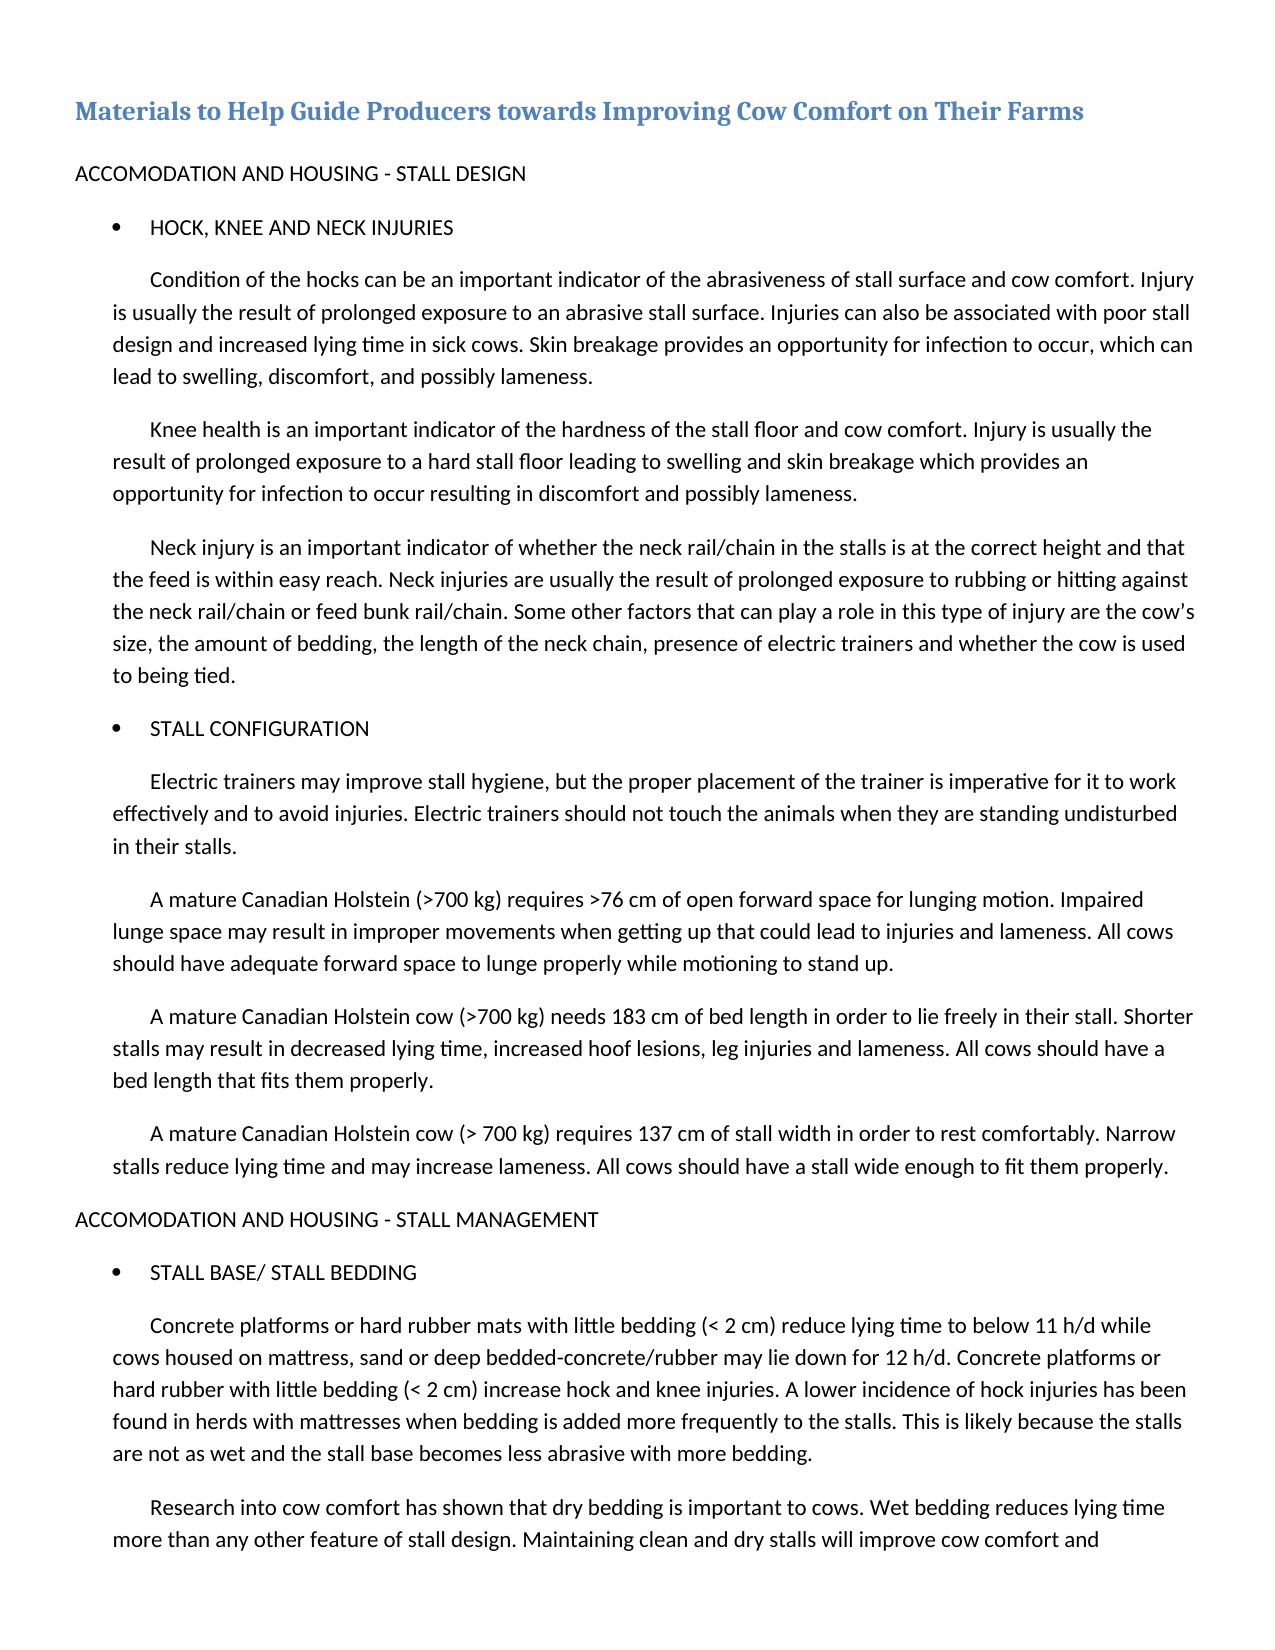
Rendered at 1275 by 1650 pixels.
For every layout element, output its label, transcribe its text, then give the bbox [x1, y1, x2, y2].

text A mature Canadian Holstein cow (> 700 kg) requires 137 cm of stall width in order to rest comfortably. Narrow stalls reduce lying time and may increase lameness. All cows should have a stall wide enough to fit them properly. [112, 1119, 1200, 1180]
text Neck injury is an important indicator of whether the neck rail/chain in the stalls is at the correct height and that the feed is within easy reach. Neck injuries are usually the result of prolonged exposure to rubbing or hitting against the neck rail/chain or feed bunk rail/chain. Some other factors that can play a role in this type of injury are the cow’s size, the amount of bedding, the length of the neck chain, presence of electric trainers and whether the cow is used to being tied. [112, 533, 1200, 689]
list STALL BASE/ STALL BEDDING [112, 1258, 1200, 1286]
text Electric trainers may improve stall hygiene, but the proper placement of the trainer is imperative for it to work effectively and to avoid injuries. Electric trainers should not touch the animals when they are standing undisturbed in their stalls. [112, 767, 1200, 860]
text ACCOMODATION AND HOUSING - STALL DESIGN [75, 159, 1200, 188]
subtitle Materials to Help Guide Producers towards Improving Cow Comfort on Their Farms [75, 96, 1200, 127]
text Concrete platforms or hard rubber mats with little bedding (< 2 cm) reduce lying time to below 11 h/d while cows housed on mattress, sand or deep bedded-concrete/rubber may lie down for 12 h/d. Concrete platforms or hard rubber with little bedding (< 2 cm) increase hock and knee injuries. A lower incidence of hock injuries has been found in herds with mattresses when bedding is added more frequently to the stalls. This is likely because the stalls are not as wet and the stall base becomes less abrasive with more bedding. [112, 1311, 1200, 1468]
list STALL CONFIGURATION [112, 714, 1200, 742]
text ACCOMODATION AND HOUSING - STALL MANAGEMENT [75, 1205, 1200, 1233]
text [112, 1493, 1200, 1553]
text Knee health is an important indicator of the hardness of the stall floor and cow comfort. Injury is usually the result of prolonged exposure to a hard stall floor leading to swelling and skin breakage which provides an opportunity for infection to occur resulting in discomfort and possibly lameness. [112, 415, 1200, 508]
text A mature Canadian Holstein (>700 kg) requires >76 cm of open forward space for lunging motion. Impaired lunge space may result in improper movements when getting up that could lead to injuries and lameness. All cows should have adequate forward space to lunge properly while motioning to stand up. [112, 885, 1200, 977]
list HOCK, KNEE AND NECK INJURIES [112, 213, 1200, 241]
text A mature Canadian Holstein cow (>700 kg) needs 183 cm of bed length in order to lie freely in their stall. Shorter stalls may result in decreased lying time, increased hoof lesions, leg injuries and lameness. All cows should have a bed length that fits them properly. [112, 1002, 1200, 1094]
text Condition of the hocks can be an important indicator of the abrasiveness of stall surface and cow comfort. Injury is usually the result of prolonged exposure to an abrasive stall surface. Injuries can also be associated with poor stall design and increased lying time in sick cows. Skin breakage provides an opportunity for infection to occur, which can lead to swelling, discomfort, and possibly lameness. [112, 266, 1200, 390]
